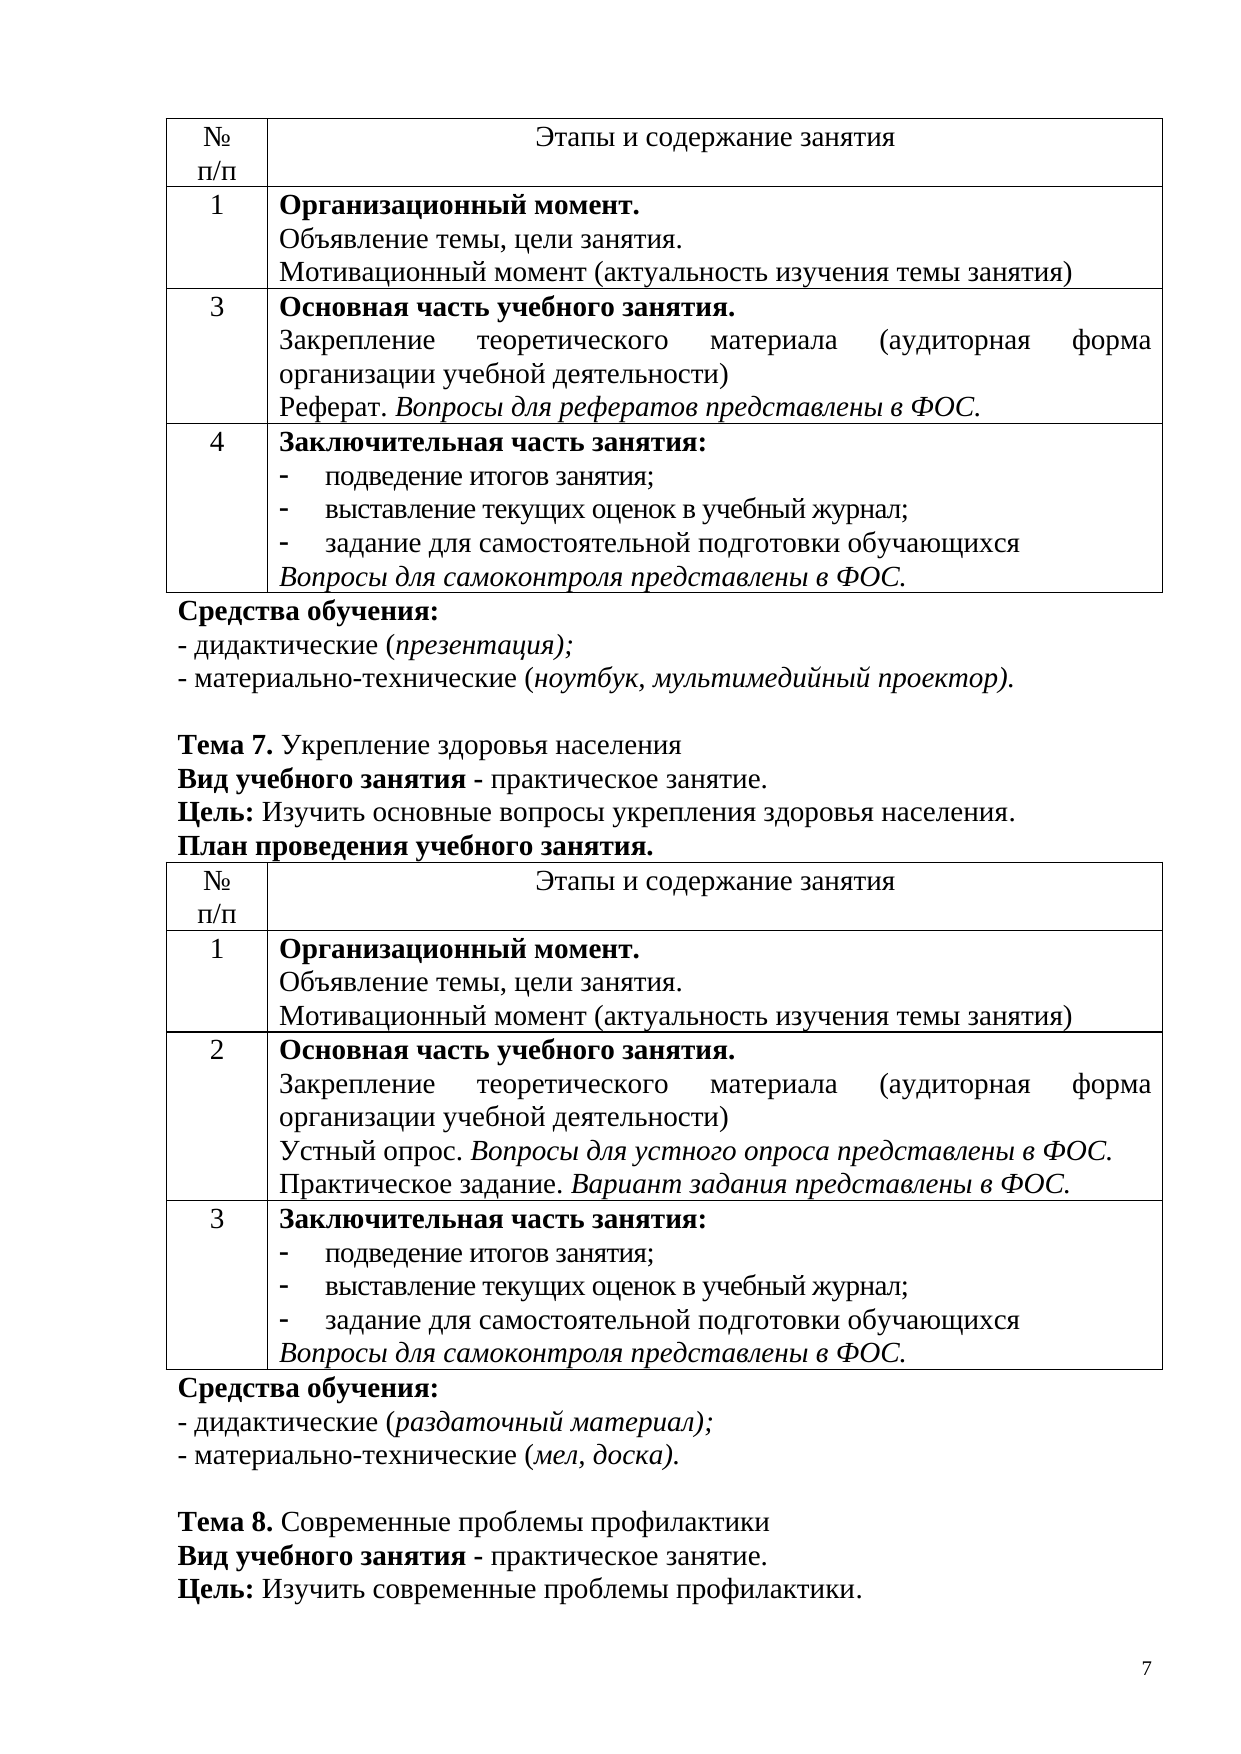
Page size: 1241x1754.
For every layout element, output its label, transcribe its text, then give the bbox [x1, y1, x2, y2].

table_cell Основная часть учебного занятия. Закрепление теоретического материала (аудиторная форма организации учебной деятельности) Устный опрос. Вопросы для устного опроса представлены в ФОС. Практическое задание. Вариант задания представлены в ФОС. [268, 1033, 1162, 1200]
table_cell Организационный момент. Объявление темы, цели занятия. Мотивационный момент (актуальность изучения темы занятия) [268, 187, 1162, 288]
table_header № п/п [167, 119, 267, 186]
text Тема 7. Укрепление здоровья населения [177, 727, 1152, 761]
text - дидактические (презентация); [177, 627, 1152, 660]
text - дидактические (раздаточный материал); [177, 1404, 1152, 1437]
text - материально-технические (ноутбук, мультимедийный проектор). [177, 660, 1152, 694]
text Цель: Изучить основные вопросы укрепления здоровья населения. [177, 794, 1152, 828]
table_cell 3 [167, 1201, 267, 1369]
text Вид учебного занятия - практическое занятие. [177, 761, 1152, 794]
table_header № п/п [167, 863, 267, 930]
table_cell 2 [167, 1033, 267, 1200]
text Цель: Изучить современные проблемы профилактики. [177, 1571, 1152, 1605]
text Средства обучения: [177, 1370, 1152, 1404]
text Тема 8. Современные проблемы профилактики [177, 1504, 1152, 1538]
text План проведения учебного занятия. [177, 828, 1152, 862]
table_cell 3 [167, 289, 267, 423]
table_cell Организационный момент. Объявление темы, цели занятия. Мотивационный момент (актуальность изучения темы занятия) [268, 931, 1162, 1031]
text - материально-технические (мел, доска). [177, 1437, 1152, 1471]
table_cell 1 [167, 931, 267, 1031]
table_header Этапы и содержание занятия [268, 119, 1162, 186]
table_header Этапы и содержание занятия [268, 863, 1162, 930]
text Средства обучения: [177, 593, 1152, 627]
text Вид учебного занятия - практическое занятие. [177, 1538, 1152, 1571]
table_cell 1 [167, 187, 267, 288]
table_cell Основная часть учебного занятия. Закрепление теоретического материала (аудиторная форма организации учебной деятельности) Реферат. Вопросы для рефератов представлены в ФОС. [268, 289, 1162, 423]
table_cell 4 [167, 424, 267, 592]
